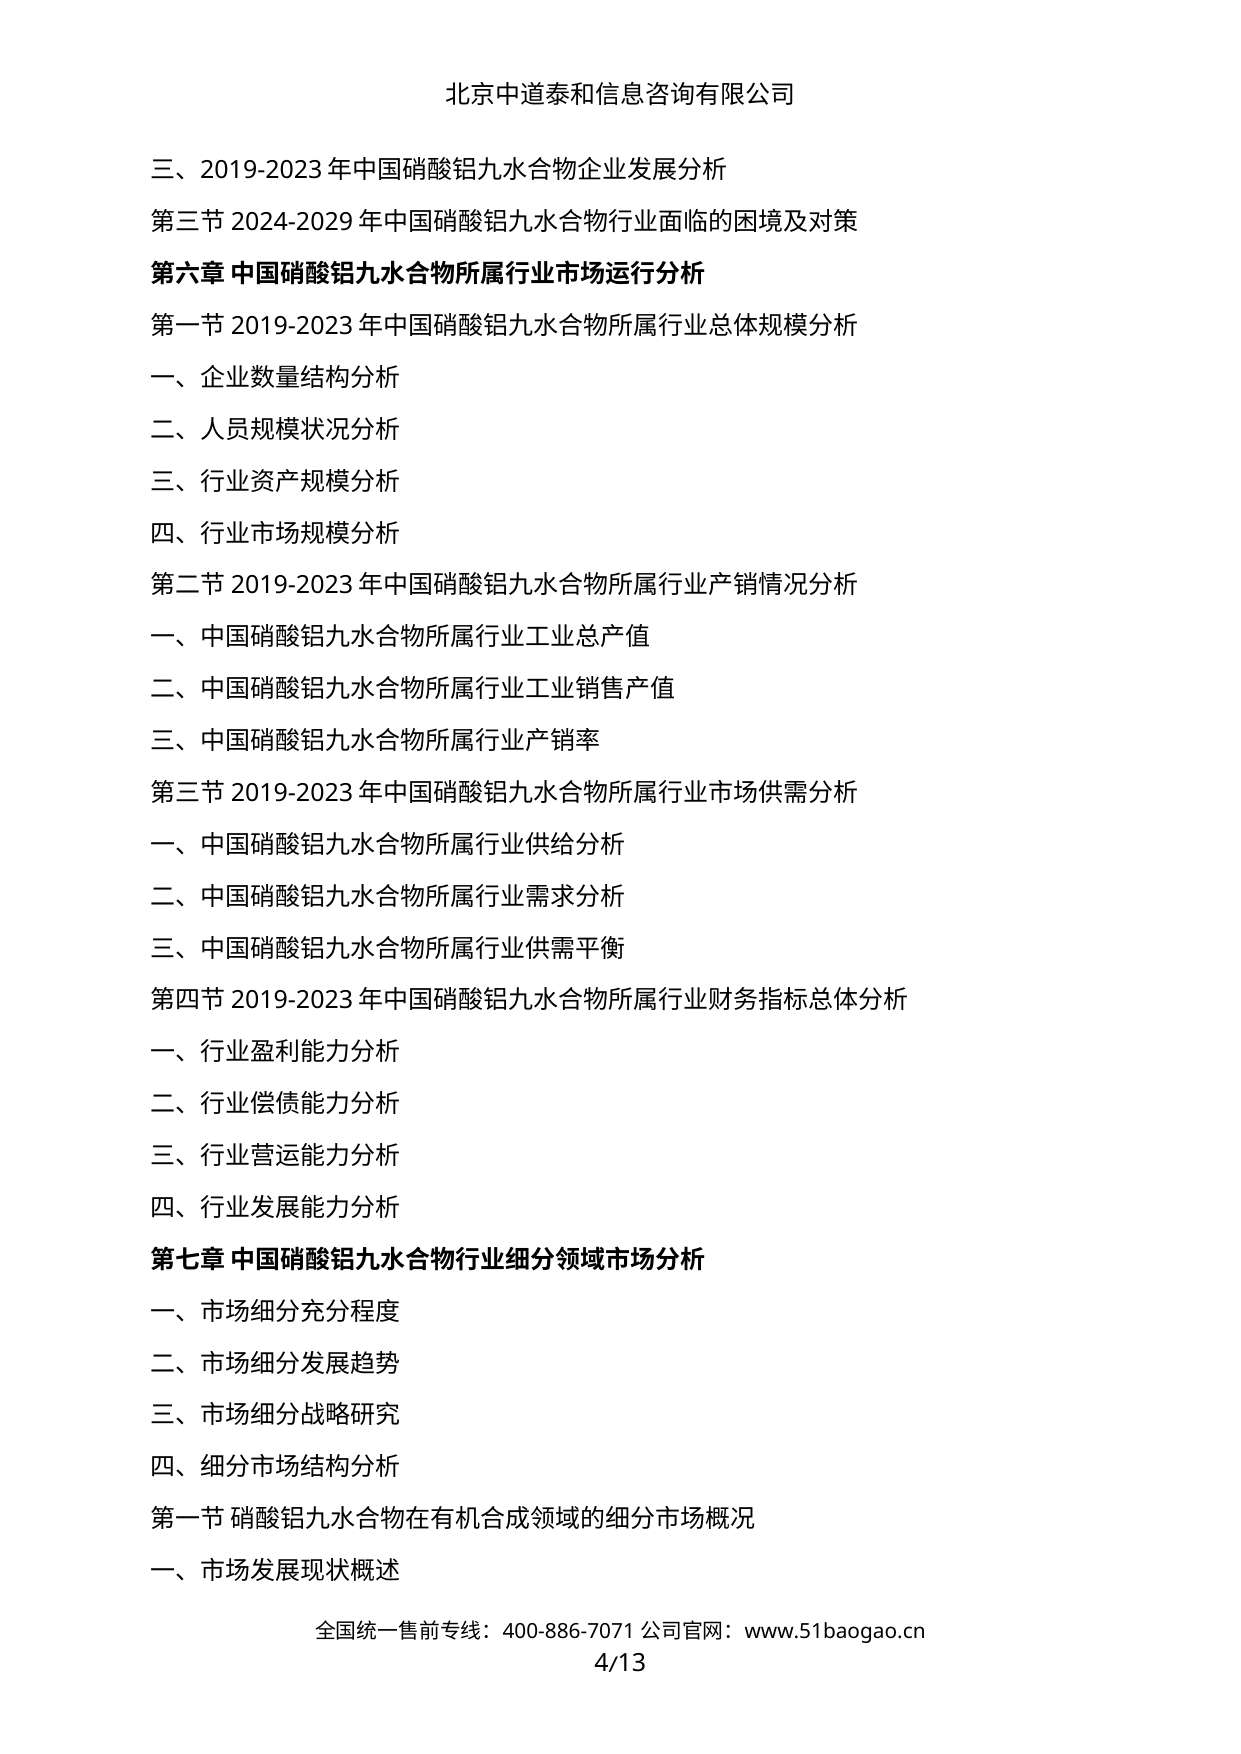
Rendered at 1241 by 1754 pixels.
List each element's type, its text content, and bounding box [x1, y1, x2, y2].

text 四、行业市场规模分析 [150, 513, 1090, 549]
text 三、中国硝酸铝九水合物所属行业供需平衡 [150, 928, 1090, 964]
text 第一节 硝酸铝九水合物在有机合成领域的细分市场概况 [150, 1499, 1090, 1535]
text 一、中国硝酸铝九水合物所属行业供给分析 [150, 824, 1090, 861]
text 二、中国硝酸铝九水合物所属行业工业销售产值 [150, 669, 1090, 705]
text 第七章 中国硝酸铝九水合物行业细分领域市场分析 [150, 1239, 1090, 1276]
text 第一节 2019-2023年中国硝酸铝九水合物所属行业总体规模分析 [150, 306, 1090, 342]
text 三、市场细分战略研究 [150, 1395, 1090, 1431]
text 第二节 2019-2023年中国硝酸铝九水合物所属行业产销情况分析 [150, 565, 1090, 601]
text 二、人员规模状况分析 [150, 409, 1090, 446]
text 四、行业发展能力分析 [150, 1187, 1090, 1224]
text 二、市场细分发展趋势 [150, 1343, 1090, 1379]
text 二、中国硝酸铝九水合物所属行业需求分析 [150, 876, 1090, 912]
text 一、中国硝酸铝九水合物所属行业工业总产值 [150, 617, 1090, 653]
text 一、行业盈利能力分析 [150, 1032, 1090, 1068]
text 第三节 2019-2023年中国硝酸铝九水合物所属行业市场供需分析 [150, 772, 1090, 809]
text 二、行业偿债能力分析 [150, 1084, 1090, 1120]
text 三、行业营运能力分析 [150, 1136, 1090, 1172]
text 第三节 2024-2029年中国硝酸铝九水合物行业面临的困境及对策 [150, 202, 1090, 238]
text 三、行业资产规模分析 [150, 461, 1090, 497]
text 三、中国硝酸铝九水合物所属行业产销率 [150, 721, 1090, 757]
text 三、2019-2023年中国硝酸铝九水合物企业发展分析 [150, 150, 1090, 186]
text 一、企业数量结构分析 [150, 357, 1090, 394]
text 四、细分市场结构分析 [150, 1447, 1090, 1483]
text 一、市场发展现状概述 [150, 1551, 1090, 1587]
text 第六章 中国硝酸铝九水合物所属行业市场运行分析 [150, 254, 1090, 290]
text 一、市场细分充分程度 [150, 1291, 1090, 1327]
text 第四节 2019-2023年中国硝酸铝九水合物所属行业财务指标总体分析 [150, 980, 1090, 1016]
